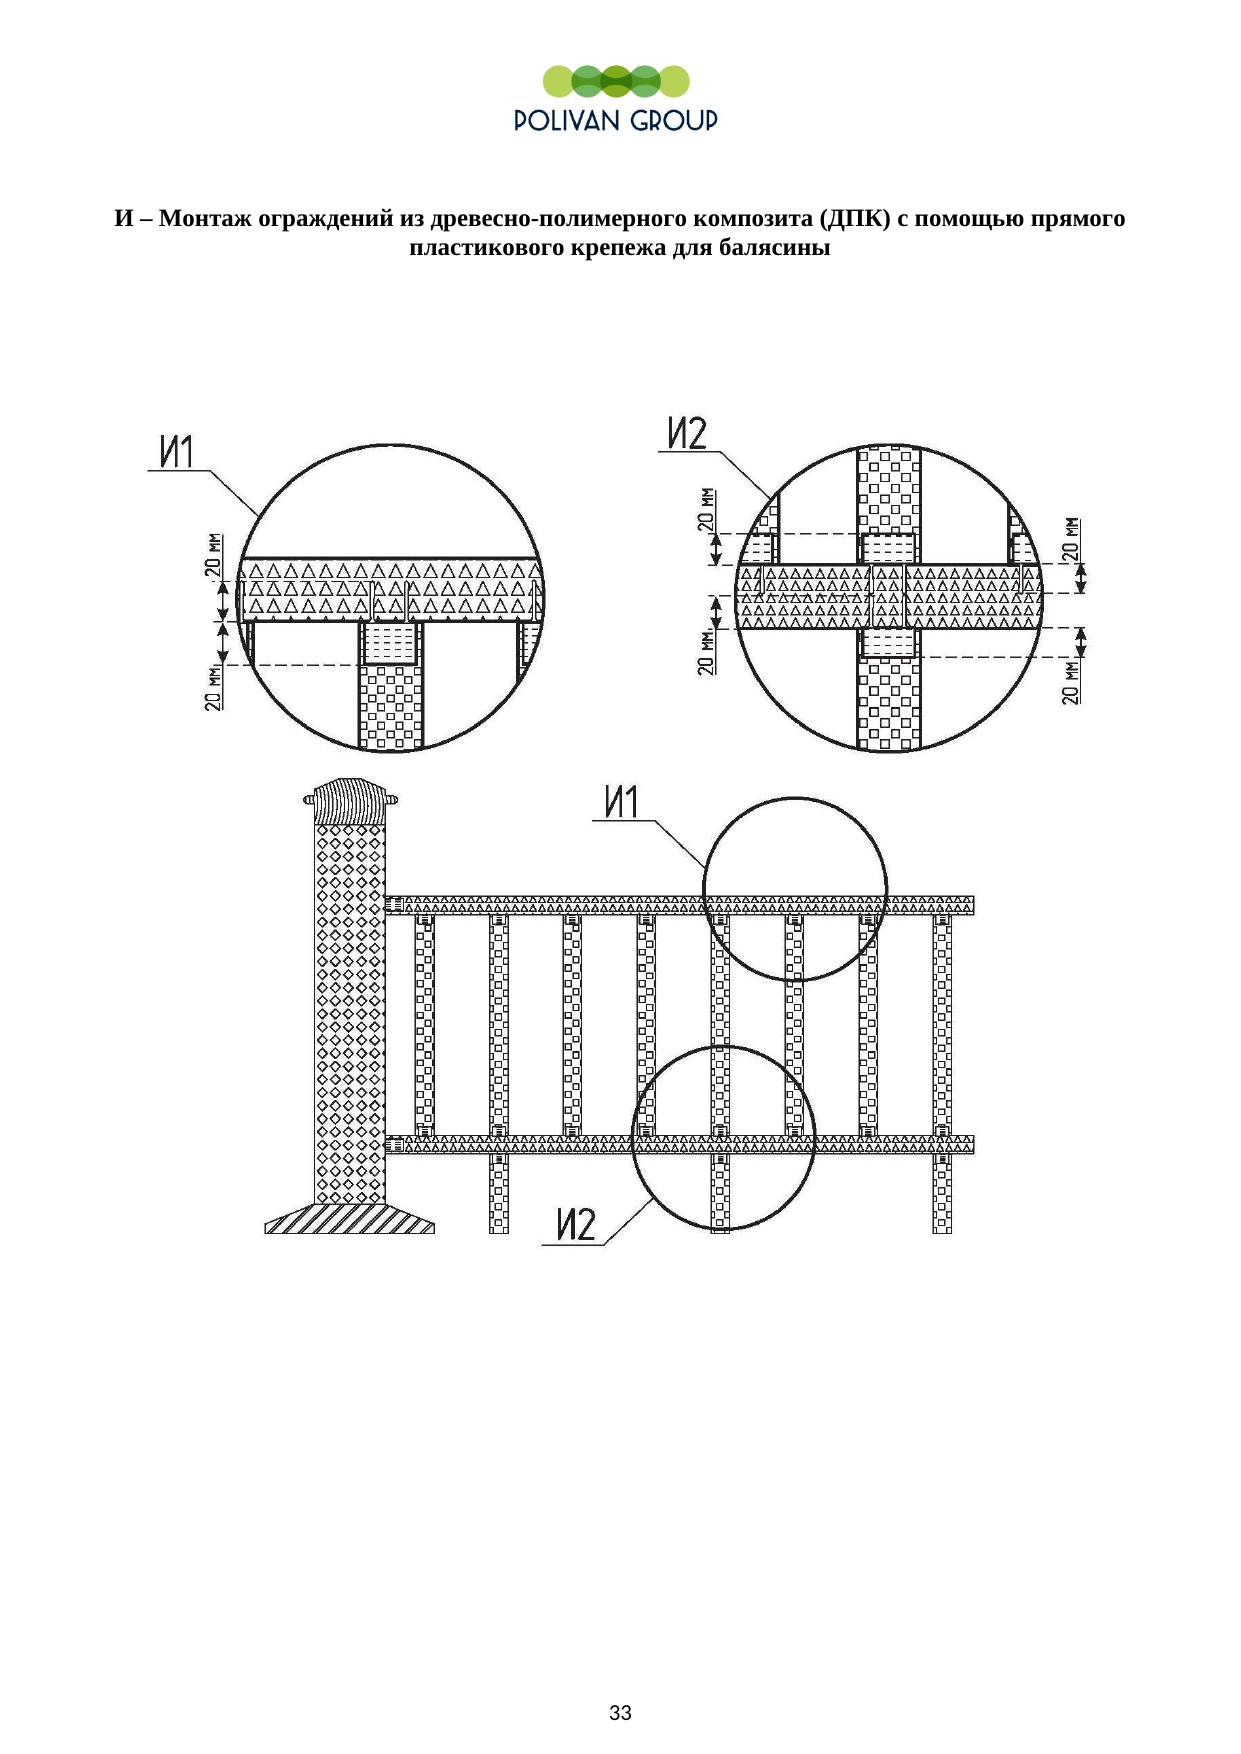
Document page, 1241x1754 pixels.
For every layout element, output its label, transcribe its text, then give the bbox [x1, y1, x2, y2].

text И – Монтаж ограждений из древесно-полимерного композита (ДПК) с помощью прямого пластикового крепежа для балясины [59, 203, 1181, 261]
picture [59, 347, 1182, 1293]
picture [470, 29, 770, 175]
